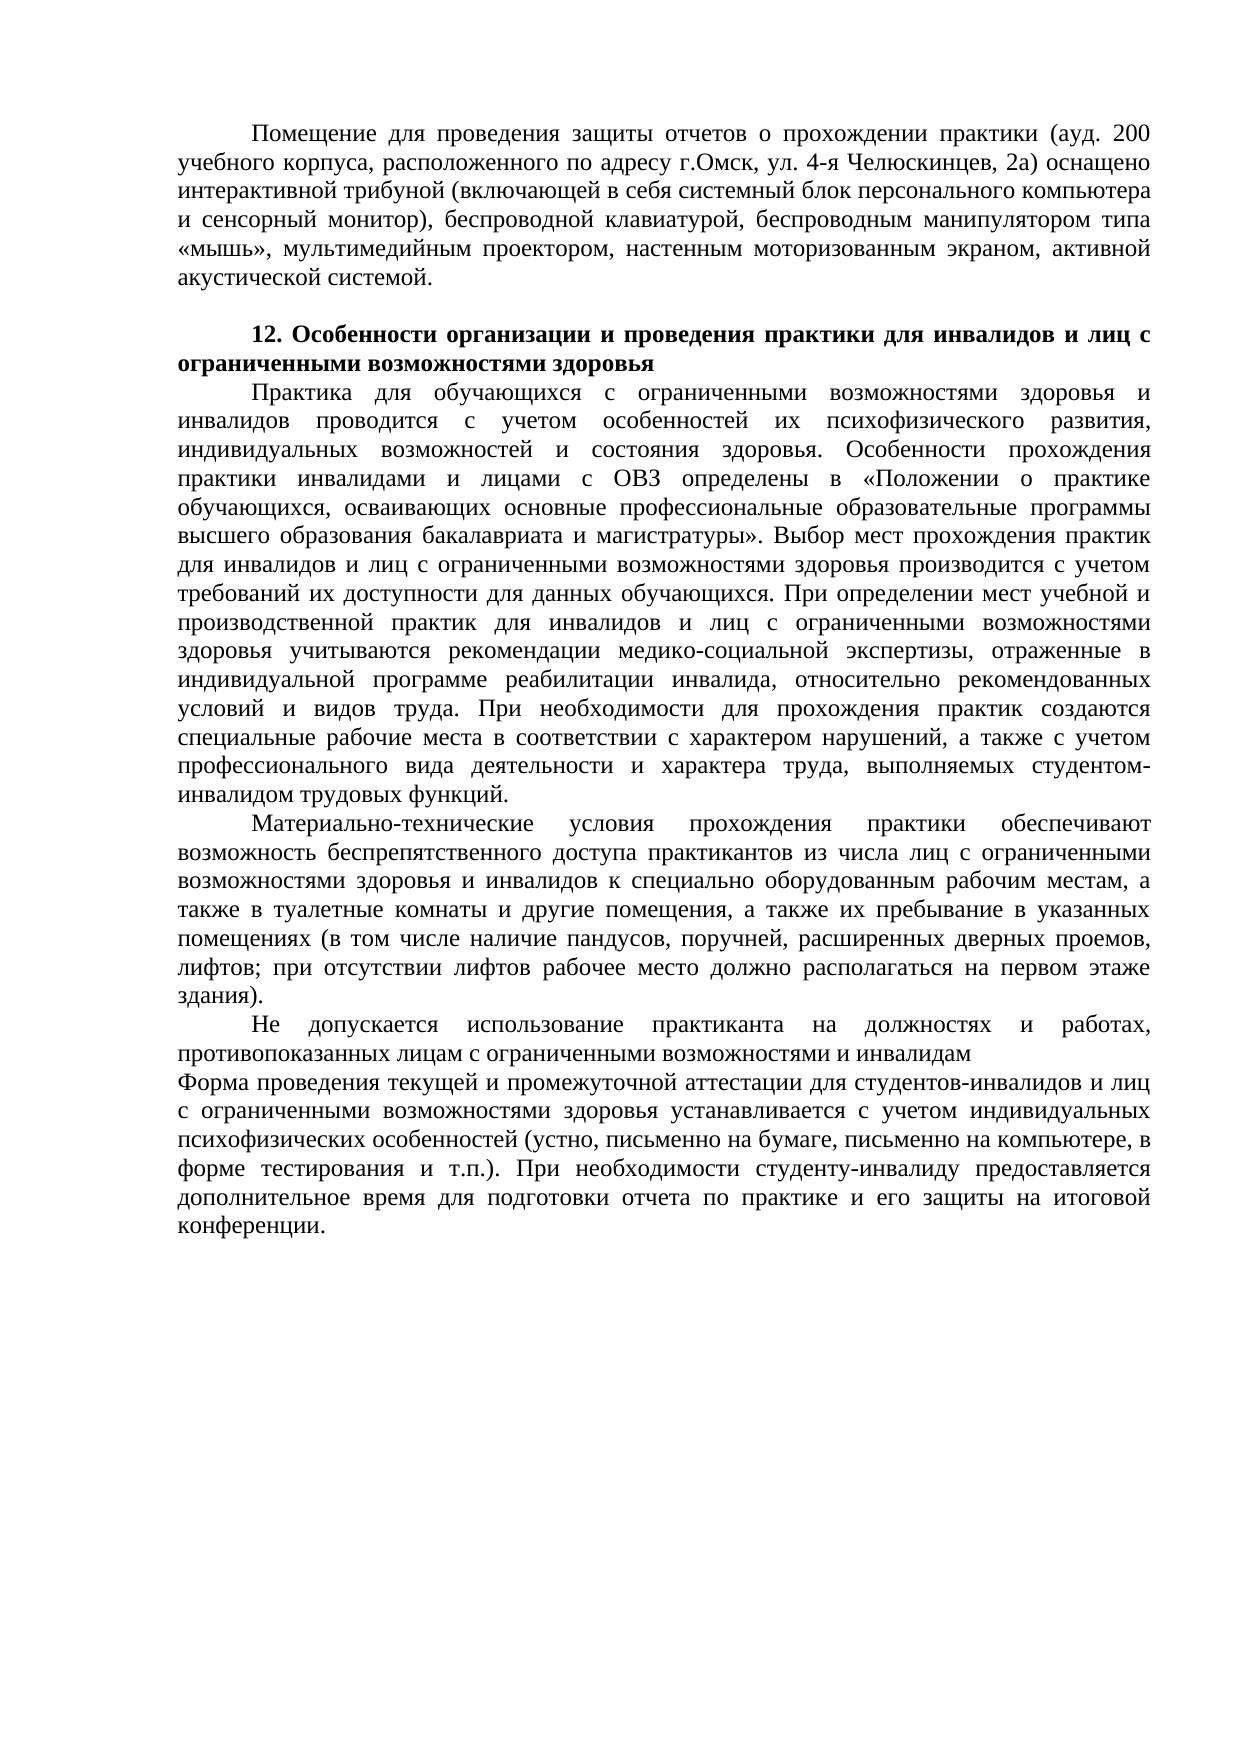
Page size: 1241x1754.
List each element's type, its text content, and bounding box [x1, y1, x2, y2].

text Помещение для проведения защиты отчетов о прохождении практики (ауд. 200 учебного корпуса, расположенного по адресу г.Омск, ул. 4-я Челюскинцев, 2а) оснащено интерактивной трибуной (включающей в себя системный блок персонального компьютера и сенсорный монитор), беспроводной клавиатурой, беспроводным манипулятором типа «мышь», мультимедийным проектором, настенным моторизованным экраном, активной акустической системой. [177, 118, 1152, 291]
text Форма проведения текущей и промежуточной аттестации для студентов-инвалидов и лиц с ограниченными возможностями здоровья устанавливается с учетом индивидуальных психофизических особенностей (устно, письменно на бумаге, письменно на компьютере, в форме тестирования и т.п.). При необходимости студенту-инвалиду предоставляется дополнительное время для подготовки отчета по практике и его защиты на итоговой конференции. [177, 1067, 1152, 1239]
text Материально-технические условия прохождения практики обеспечивают возможность беспрепятственного доступа практикантов из числа лиц с ограниченными возможностями здоровья и инвалидов к специально оборудованным рабочим местам, а также в туалетные комнаты и другие помещения, а также их пребывание в указанных помещениях (в том числе наличие пандусов, поручней, расширенных дверных проемов, лифтов; при отсутствии лифтов рабочее место должно располагаться на первом этаже здания). [177, 808, 1152, 1009]
text Практика для обучающихся с ограниченными возможностями здоровья и инвалидов проводится с учетом особенностей их психофизического развития, индивидуальных возможностей и состояния здоровья. Особенности прохождения практики инвалидами и лицами с ОВЗ определены в «Положении о практике обучающихся, осваивающих основные профессиональные образовательные программы высшего образования бакалавриата и магистратуры». Выбор мест прохождения практик для инвалидов и лиц с ограниченными возможностями здоровья производится с учетом требований их доступности для данных обучающихся. При определении мест учебной и производственной практик для инвалидов и лиц с ограниченными возможностями здоровья учитываются рекомендации медико-социальной экспертизы, отраженные в индивидуальной программе реабилитации инвалида, относительно рекомендованных условий и видов труда. При необходимости для прохождения практик создаются специальные рабочие места в соответствии с характером нарушений, а также с учетом профессионального вида деятельности и характера труда, выполняемых студентом-инвалидом трудовых функций. [177, 377, 1152, 808]
text 12. Особенности организации и проведения практики для инвалидов и лиц с ограниченными возможностями здоровья [177, 319, 1152, 377]
text Не допускается использование практиканта на должностях и работах, противопоказанных лицам с ограниченными возможностями и инвалидам [177, 1009, 1152, 1067]
